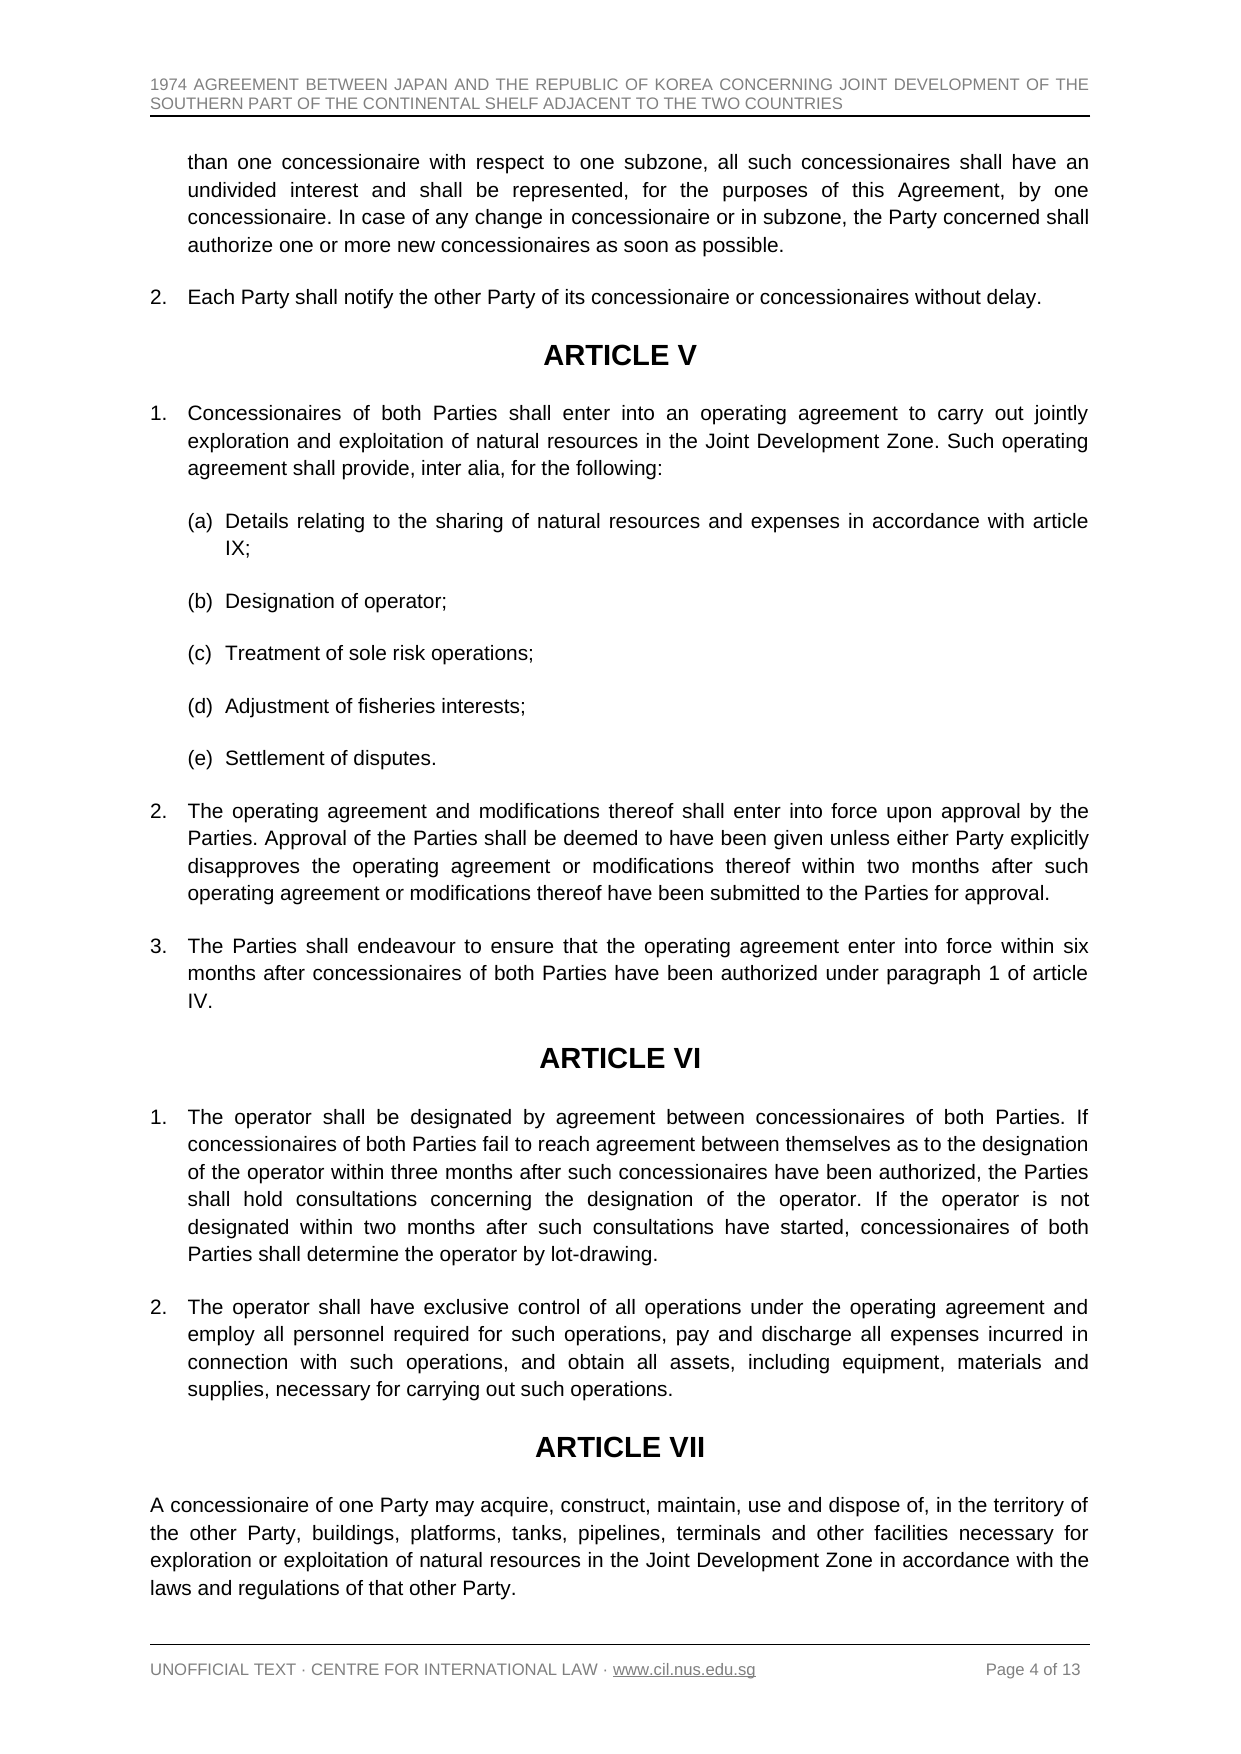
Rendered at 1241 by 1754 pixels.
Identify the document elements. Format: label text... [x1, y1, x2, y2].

subtitle ARTICLE VII [150, 1429, 1090, 1463]
subtitle ARTICLE V [150, 337, 1090, 371]
list Treatment of sole risk operations; [187, 641, 1090, 665]
list Settlement of disputes. [187, 746, 1090, 770]
list The operator shall have exclusive control of all operations under the operating agreement and employ all personnel required for such operations, pay and discharge all expenses incurred in connection with such operations, and obtain all assets, including equipment, materials and supplies, necessary for carrying out such operations. [150, 1294, 1090, 1401]
list The operating agreement and modifications thereof shall enter into force upon approval by the Parties. Approval of the Parties shall be deemed to have been given unless either Party explicitly disapproves the operating agreement or modifications thereof within two months after such operating agreement or modifications thereof have been submitted to the Parties for approval. [150, 798, 1090, 905]
list Concessionaires of both Parties shall enter into an operating agreement to carry out jointly exploration and exploitation of natural resources in the Joint Development Zone. Such operating agreement shall provide, inter alia, for the following: [150, 401, 1090, 480]
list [150, 150, 1090, 256]
subtitle ARTICLE VI [150, 1041, 1090, 1074]
text A concessionaire of one Party may acquire, construct, maintain, use and dispose of, in the territory of the other Party, buildings, platforms, tanks, pipelines, terminals and other facilities necessary for exploration or exploitation of natural resources in the Joint Development Zone in accordance with the laws and regulations of that other Party. [150, 1493, 1090, 1599]
list Adjustment of fisheries interests; [187, 693, 1090, 717]
list Designation of operator; [187, 588, 1090, 612]
list Details relating to the sharing of natural resources and expenses in accordance with article IX; [187, 508, 1090, 560]
list The operator shall be designated by agreement between concessionaires of both Parties. If concessionaires of both Parties fail to reach agreement between themselves as to the designation of the operator within three months after such concessionaires have been authorized, the Parties shall hold consultations concerning the designation of the operator. If the operator is not designated within two months after such consultations have started, concessionaires of both Parties shall determine the operator by lot-drawing. [150, 1104, 1090, 1266]
list Each Party shall notify the other Party of its concessionaire or concessionaires without delay. [150, 285, 1090, 309]
list The Parties shall endeavour to ensure that the operating agreement enter into force within six months after concessionaires of both Parties have been authorized under paragraph 1 of article IV. [150, 933, 1090, 1012]
